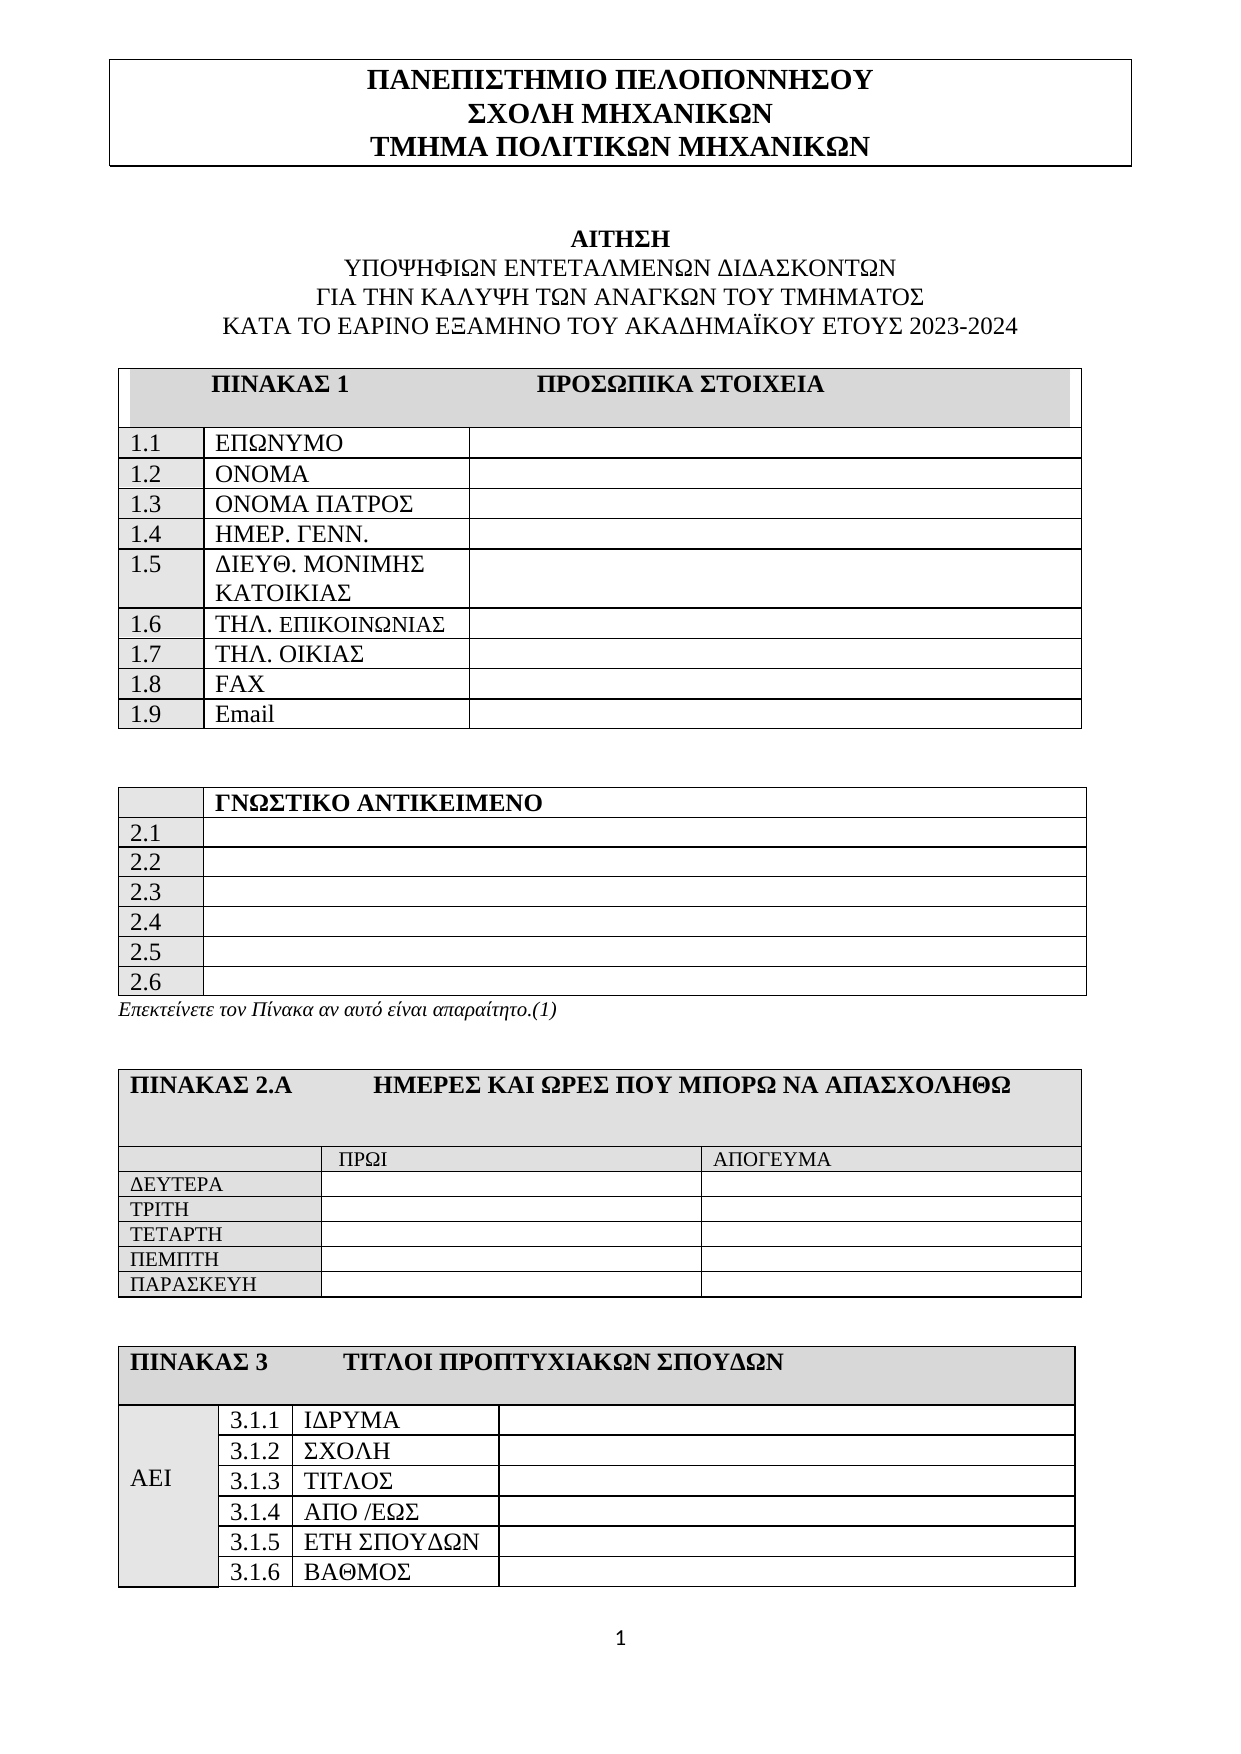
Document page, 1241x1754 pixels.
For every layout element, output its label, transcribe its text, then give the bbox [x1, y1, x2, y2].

table_cell 1.4 [119, 519, 203, 548]
table_cell ΑΠΟ /ΕΩΣ [293, 1497, 498, 1525]
table_cell 3.1.2 [219, 1436, 292, 1465]
table_cell 3.1.3 [219, 1466, 292, 1495]
table_cell [204, 877, 1086, 906]
table_cell 1.3 [119, 489, 203, 518]
table_cell [470, 459, 1081, 487]
table_cell ΑΠΟΓΕΥΜΑ [702, 1147, 1081, 1171]
table_cell [322, 1272, 701, 1296]
table_cell [702, 1172, 1081, 1196]
table_cell [470, 700, 1081, 728]
text ΚΑΤΑ ΤΟ ΕΑΡΙΝΟ ΕΞΑΜΗΝΟ ΤΟΥ ΑΚΑΔΗΜΑΪΚΟΥ ΕΤΟΥΣ 2023-2024 [118, 311, 1122, 339]
text Επεκτείνετε τον Πίνακα αν αυτό είναι απαραίτητο.(1) [118, 996, 1122, 1021]
table_cell ΟΝΟΜΑ [205, 459, 469, 487]
table_cell [470, 609, 1081, 637]
table_cell 2.3 [119, 877, 203, 906]
table_cell 1.5 [119, 550, 203, 607]
table_cell [204, 937, 1086, 966]
table_cell [322, 1247, 701, 1271]
table_cell 2.6 [119, 967, 203, 995]
table_cell 1.7 [119, 639, 203, 668]
table_cell 3.1.6 [219, 1557, 292, 1586]
table_cell ΤΗΛ. ΕΠΙΚΟΙΝΩΝΙΑΣ [205, 609, 469, 637]
table_cell [119, 1147, 321, 1171]
table_cell ΤΗΛ. ΟΙΚΙΑΣ [205, 639, 469, 668]
table_cell [322, 1197, 701, 1221]
table_cell [702, 1247, 1081, 1271]
table_header ΠΙΝΑΚΑΣ 2.Α ΗΜΕΡΕΣ ΚΑΙ ΩΡΕΣ ΠΟΥ ΜΠΟΡΩ ΝΑ ΑΠΑΣΧΟΛΗΘΩ [119, 1070, 1081, 1146]
table_cell [702, 1222, 1081, 1246]
table_cell 1.6 [119, 609, 203, 637]
table_cell 1.1 [119, 428, 203, 457]
table_cell [500, 1557, 1074, 1586]
table_cell 2.5 [119, 937, 203, 966]
text ΠΑΝΕΠΙΣΤΗΜΙΟ ΠΕΛΟΠΟΝΝΗΣΟΥ [110, 60, 1131, 96]
table_cell 3.1.5 [219, 1527, 292, 1556]
table_cell 3.1.4 [219, 1497, 292, 1525]
table_cell ΣΧΟΛΗ [293, 1436, 498, 1465]
table_cell [470, 639, 1081, 668]
table_cell ΠΕΜΠΤΗ [119, 1247, 321, 1271]
table_cell ΙΔΡΥΜΑ [293, 1406, 498, 1434]
text ΑΙΤΗΣΗ [118, 224, 1122, 253]
table_header ΓΝΩΣΤΙΚΟ ΑΝΤΙΚΕΙΜΕΝΟ [204, 788, 1086, 817]
table_cell [470, 489, 1081, 518]
table_cell ΠΡΩΙ [322, 1147, 701, 1171]
table_cell ΗΜΕΡ. ΓΕΝΝ. [205, 519, 469, 548]
table_cell 2.1 [119, 818, 203, 846]
table_cell [500, 1406, 1074, 1434]
table_cell ΒΑΘΜΟΣ [293, 1557, 498, 1586]
table_cell [702, 1272, 1081, 1296]
table_cell [470, 519, 1081, 548]
text ΓΙΑ ΤΗΝ ΚΑΛΥΨΗ ΤΩΝ ΑΝΑΓΚΩΝ ΤΟΥ ΤΜΗΜΑΤΟΣ [118, 282, 1122, 311]
table_cell [204, 907, 1086, 936]
table_cell [470, 669, 1081, 698]
table_header ΠΙΝΑΚΑΣ 3 ΤΙΤΛΟΙ ΠΡΟΠΤΥΧΙΑΚΩΝ ΣΠΟΥΔΩΝ [119, 1347, 1074, 1404]
table_cell [500, 1527, 1074, 1556]
table_cell ΤΕΤΑΡΤΗ [119, 1222, 321, 1246]
table_cell ΟΝΟΜΑ ΠΑΤΡΟΣ [205, 489, 469, 518]
table_cell [702, 1197, 1081, 1221]
table_cell 1.8 [119, 669, 203, 698]
table_cell FAX [205, 669, 469, 698]
table_cell [204, 818, 1086, 846]
table_cell [470, 428, 1081, 457]
table_cell [500, 1466, 1074, 1495]
table_cell [204, 967, 1086, 995]
table_cell [322, 1172, 701, 1196]
table_cell ΑΕΙ [119, 1406, 218, 1586]
table_cell 2.4 [119, 907, 203, 936]
table_cell [204, 848, 1086, 876]
table_cell 3.1.1 [219, 1406, 292, 1434]
table_cell [470, 550, 1081, 607]
table_header [119, 788, 203, 817]
table_cell ΕΠΩΝΥΜΟ [205, 428, 469, 457]
table_cell Email [205, 700, 469, 728]
table_cell 1.9 [119, 700, 203, 728]
table_cell ΠΑΡΑΣΚΕΥΗ [119, 1272, 321, 1296]
text ΥΠΟΨΗΦΙΩΝ ΕΝΤΕΤΑΛΜΕΝΩΝ ΔΙΔΑΣΚΟΝΤΩΝ [118, 253, 1122, 282]
table_cell 1.2 [119, 459, 203, 487]
table_cell ΔΕΥΤΕΡΑ [119, 1172, 321, 1196]
table_cell ΤΙΤΛΟΣ [293, 1466, 498, 1495]
table_cell ΤΡΙΤΗ [119, 1197, 321, 1221]
table_cell ΕΤΗ ΣΠΟΥΔΩΝ [293, 1527, 498, 1556]
text ΣΧΟΛΗ ΜΗΧΑΝΙΚΩΝ [118, 96, 1122, 126]
table_cell [500, 1436, 1074, 1465]
table_cell [500, 1497, 1074, 1525]
table_cell 2.2 [119, 848, 203, 876]
table_cell ΔΙΕΥΘ. ΜΟΝΙΜΗΣ ΚΑΤΟΙΚΙΑΣ [205, 550, 469, 607]
text ΤΜΗΜΑ ΠΟΛΙΤΙΚΩΝ ΜΗΧΑΝΙΚΩΝ [110, 126, 1131, 165]
table_cell [322, 1222, 701, 1246]
